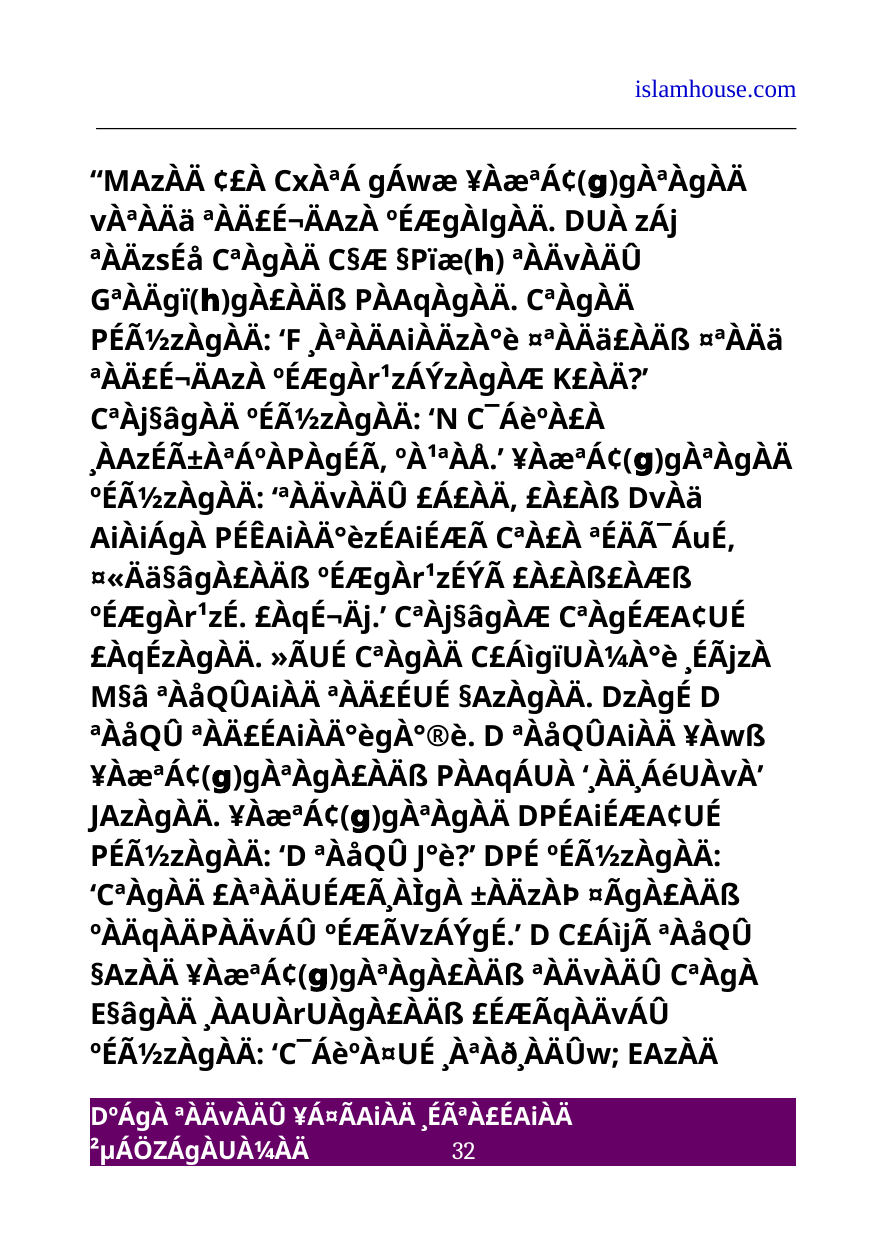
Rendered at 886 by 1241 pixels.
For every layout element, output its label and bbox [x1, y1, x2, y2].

text [90, 160, 796, 1073]
